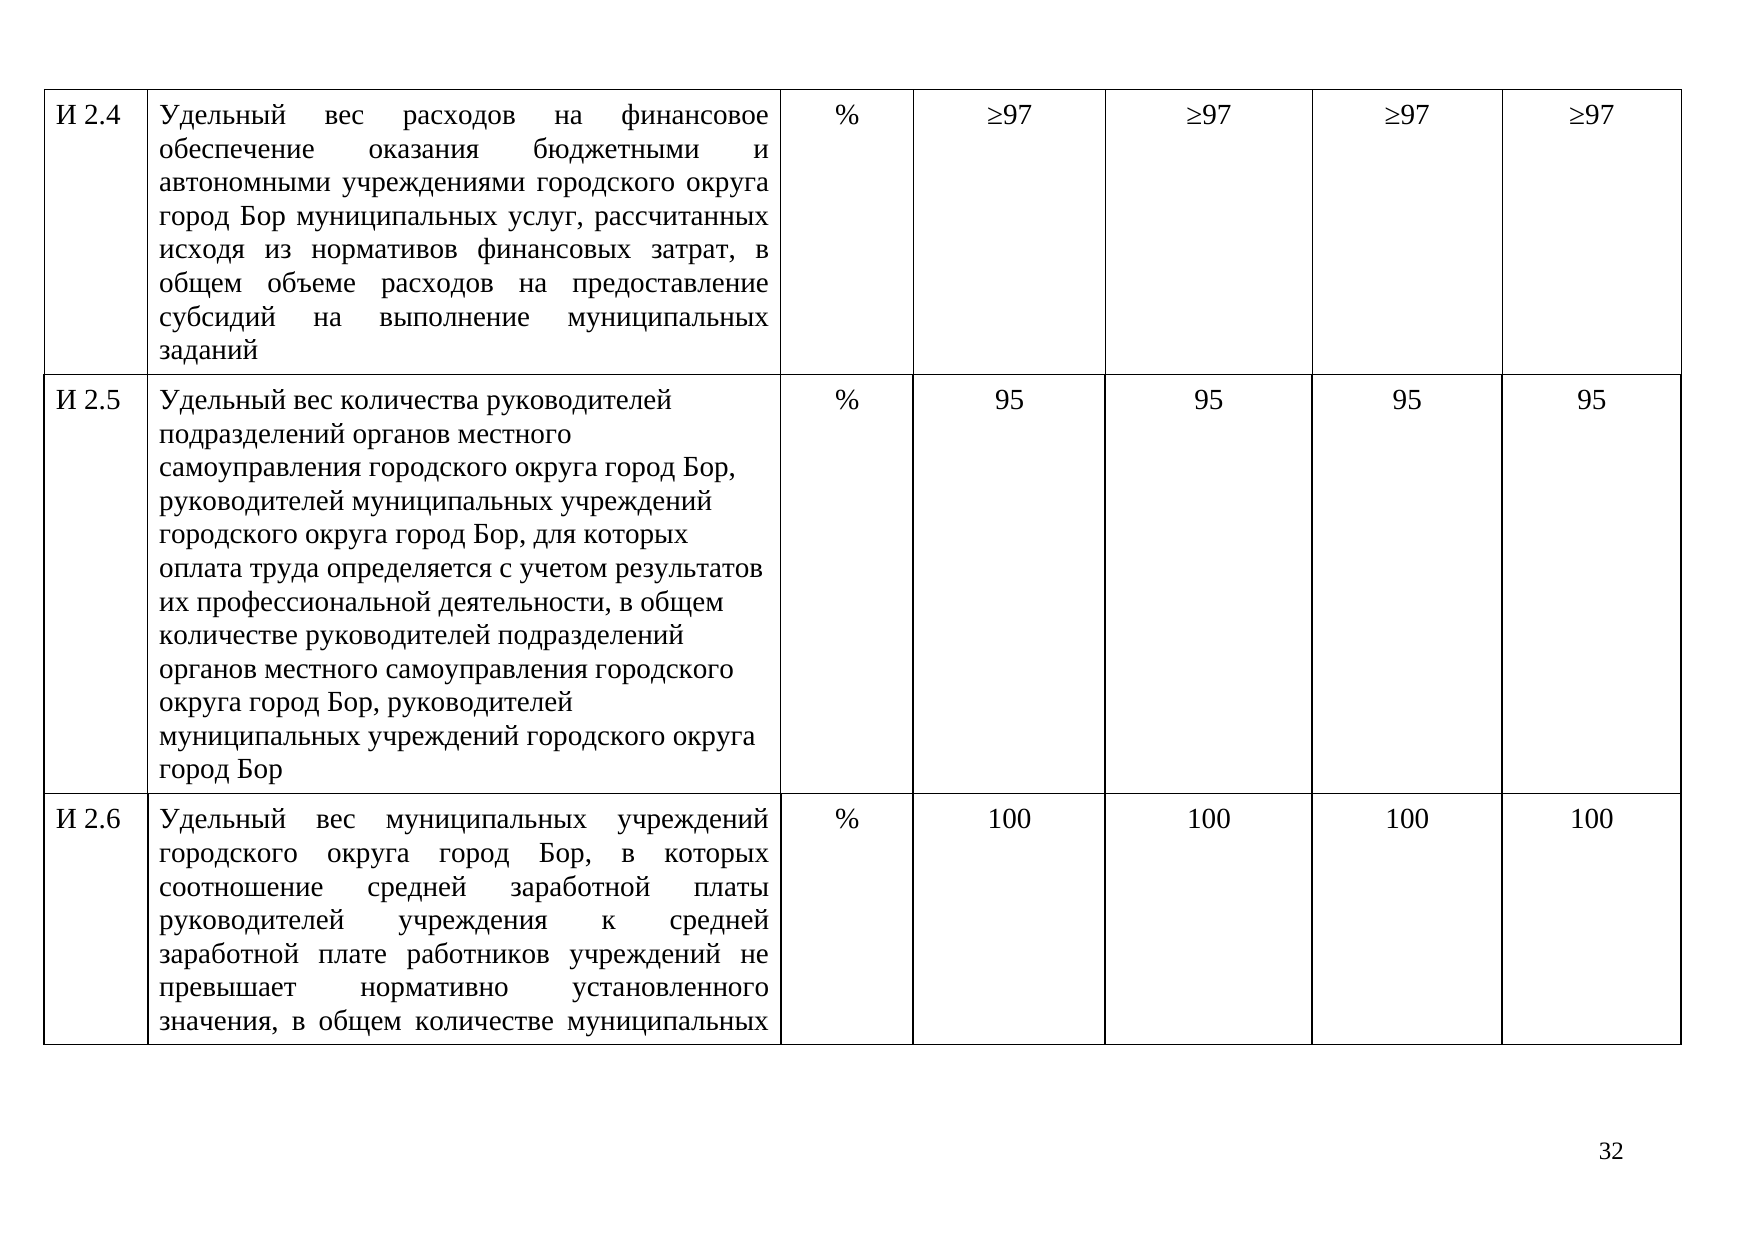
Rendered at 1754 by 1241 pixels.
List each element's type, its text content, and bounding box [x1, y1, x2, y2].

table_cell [149, 794, 780, 1044]
table_cell 100 [1106, 794, 1311, 1044]
table_cell ≥97 [1106, 90, 1312, 374]
table_cell 100 [1313, 794, 1501, 1044]
table_cell 95 [1503, 375, 1680, 793]
table_cell ≥97 [1313, 90, 1502, 374]
table_cell 95 [1313, 375, 1501, 793]
table_cell 100 [1503, 794, 1680, 1044]
table_cell Удельный вес расходов на финансовое обеспечение оказания бюджетными и автономными учреждениями городского округа город Бор муниципальных услуг, рассчитанных исходя из нормативов финансовых затрат, в общем объеме расходов на предоставление субсидий на выполнение муниципальных заданий [148, 90, 780, 374]
table_cell 95 [914, 375, 1104, 793]
table_cell 95 [1106, 375, 1311, 793]
table_cell И 2.6 [45, 794, 147, 1044]
table_cell Удельный вес количества руководителей подразделений органов местного самоуправления городского округа город Бор, руководителей муниципальных учреждений городского округа город Бор, для которых оплата труда определяется с учетом результатов их профессиональной деятельности, в общем количестве руководителей подразделений органов местного самоуправления городского округа город Бор, руководителей муниципальных учреждений городского округа город Бор [148, 375, 780, 793]
table_cell % [781, 375, 912, 793]
table_cell И 2.5 [45, 375, 147, 793]
table_cell И 2.4 [45, 90, 147, 374]
table_cell % [782, 794, 912, 1044]
table_cell ≥97 [1503, 90, 1681, 374]
table_cell ≥97 [914, 90, 1105, 374]
table_cell 100 [914, 794, 1104, 1044]
table_cell % [781, 90, 913, 374]
